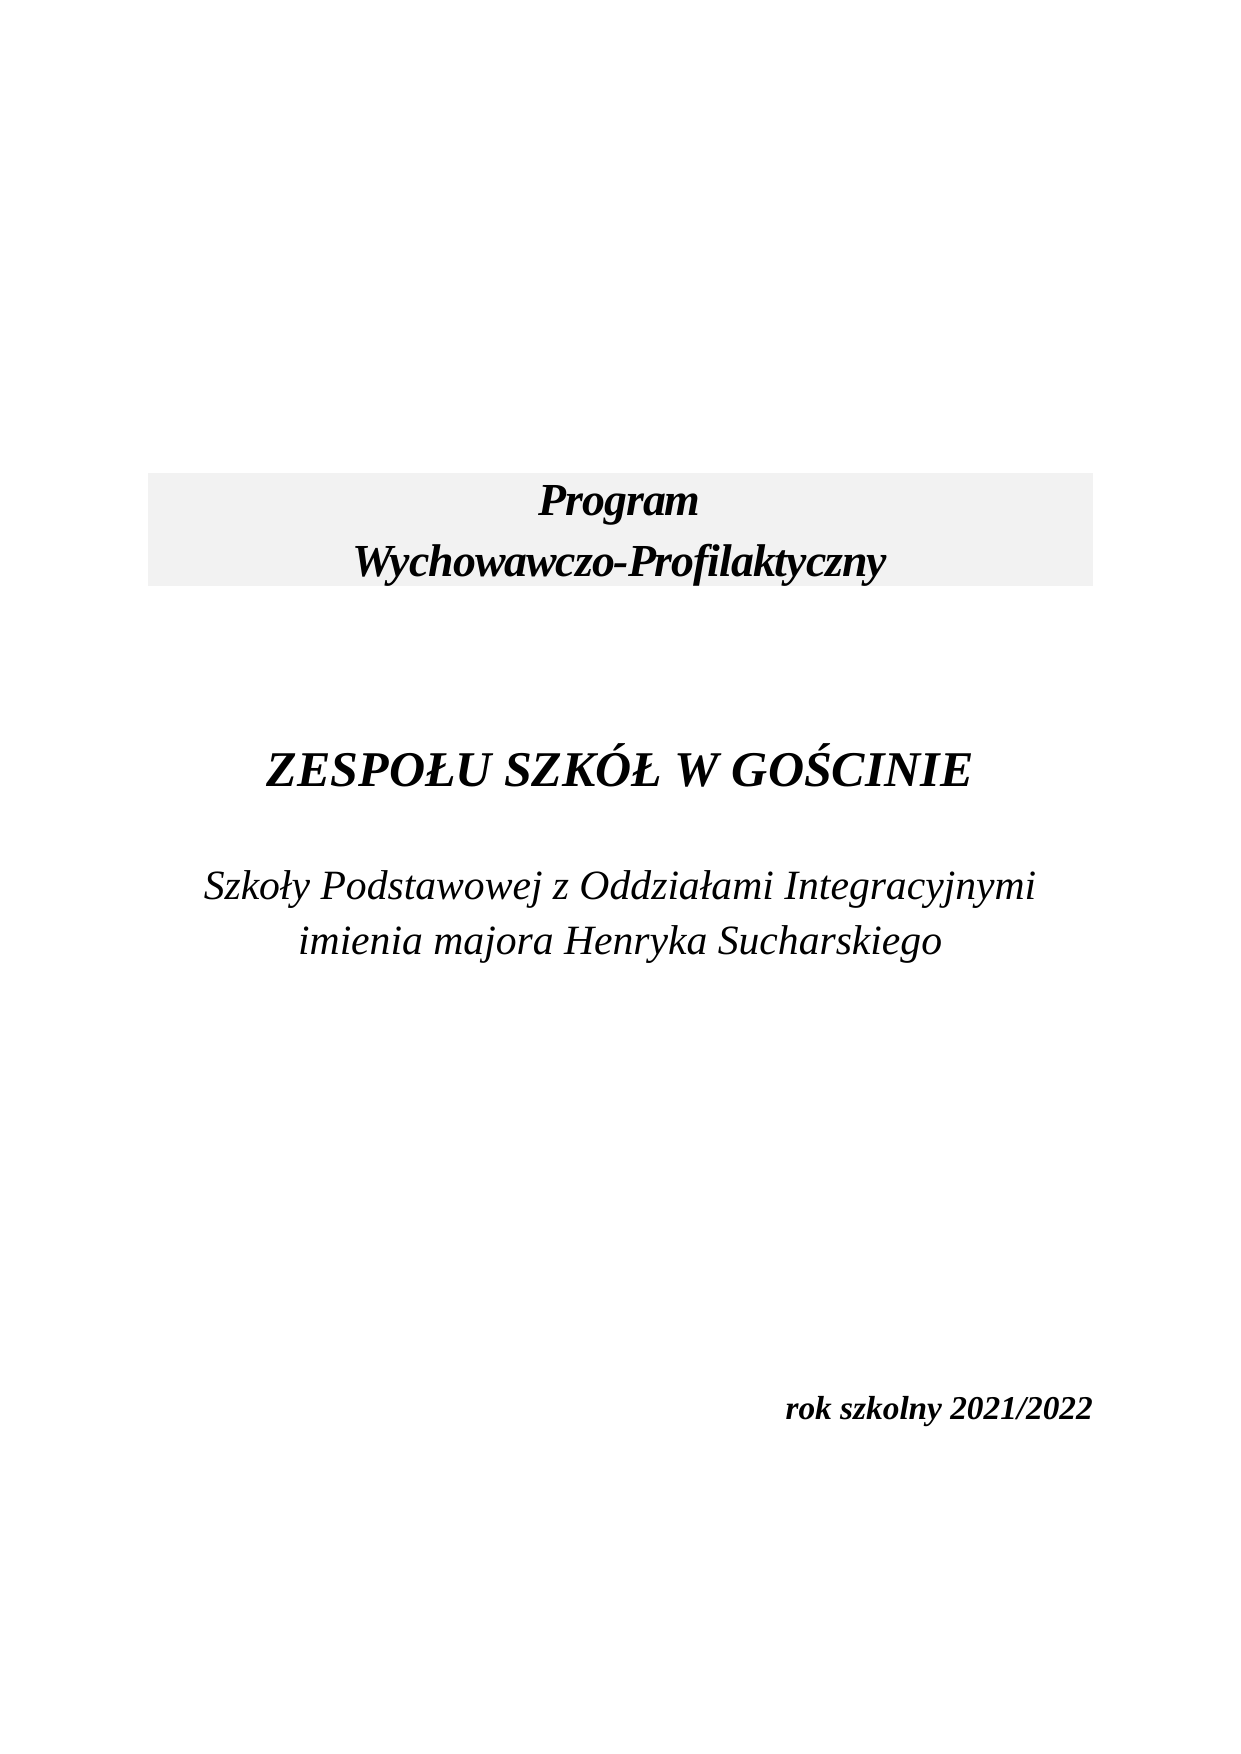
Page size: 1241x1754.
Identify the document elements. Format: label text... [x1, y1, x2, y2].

text ZESPOŁU SZKÓŁ W GOŚCINIE [148, 739, 1093, 797]
text Szkoły Podstawowej z Oddziałami Integracyjnymi [148, 861, 1093, 908]
text imienia majora Henryka Sucharskiego [148, 916, 1093, 963]
text rok szkolny 2021/2022 [148, 1388, 1093, 1427]
title Program [148, 473, 1093, 525]
title Wychowawczo-Profilaktyczny [148, 533, 1093, 586]
